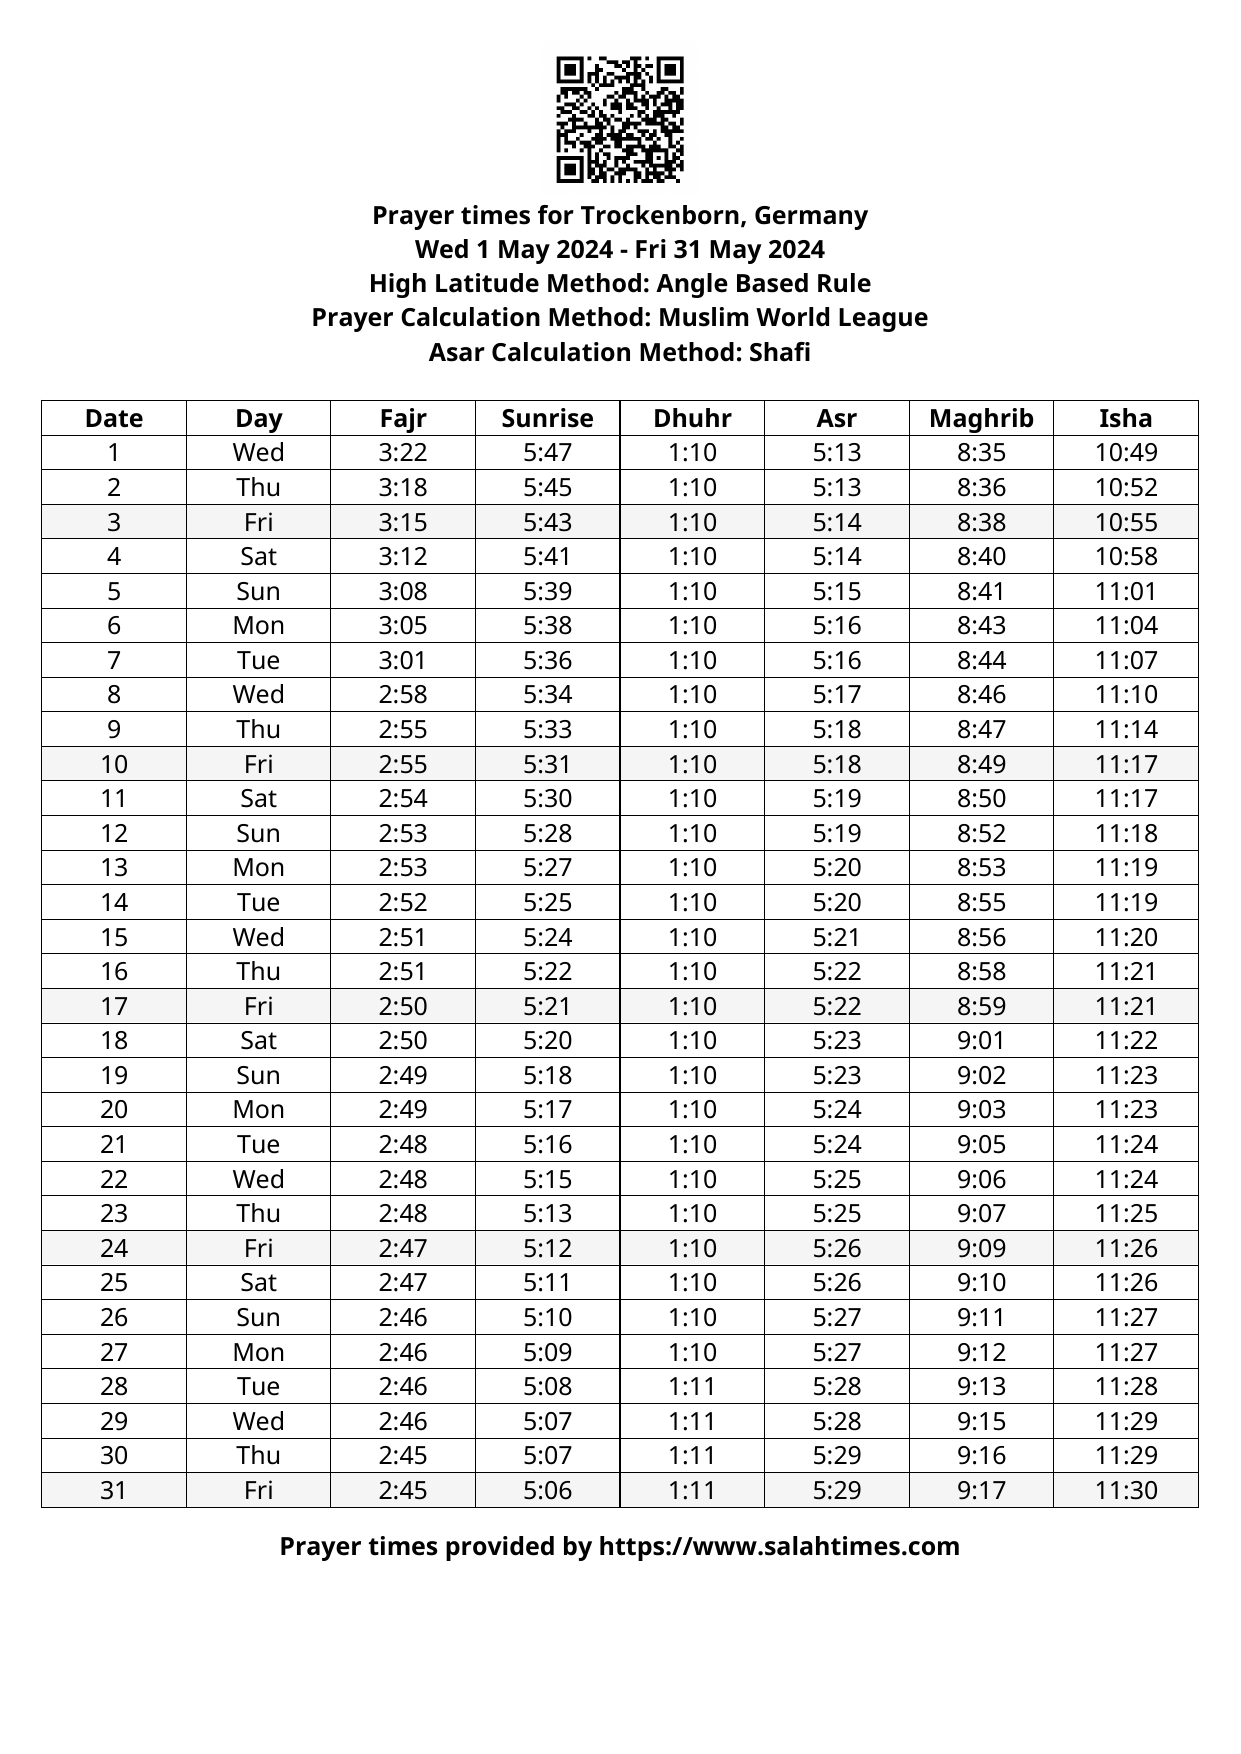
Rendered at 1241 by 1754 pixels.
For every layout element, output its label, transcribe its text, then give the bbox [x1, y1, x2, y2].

table_cell 20 [42, 1093, 186, 1126]
table_cell 9:05 [910, 1127, 1053, 1161]
table_cell 31 [42, 1473, 186, 1507]
table_cell 16 [42, 954, 186, 988]
table_cell 5:08 [476, 1369, 619, 1403]
table_cell 1:10 [621, 505, 764, 538]
table_cell 2:46 [331, 1369, 475, 1403]
table_cell 2:58 [331, 678, 475, 711]
table_cell 17 [42, 989, 186, 1022]
table_cell 1:10 [621, 851, 764, 884]
table_cell Fri [187, 505, 330, 538]
table_cell 5:20 [765, 885, 909, 919]
table_cell 5:19 [765, 781, 909, 815]
table_cell 9:10 [910, 1266, 1053, 1299]
table_header Sunrise [476, 401, 619, 434]
table_cell 1:10 [621, 781, 764, 815]
table_cell 5:09 [476, 1335, 619, 1368]
table_cell 5:22 [765, 989, 909, 1022]
table_cell 5:28 [765, 1369, 909, 1403]
table_cell Sat [187, 781, 330, 815]
table_cell 2:53 [331, 851, 475, 884]
table_cell 28 [42, 1369, 186, 1403]
table_cell 22 [42, 1162, 186, 1195]
table_cell 11:17 [1054, 781, 1198, 815]
table_cell 10:55 [1054, 505, 1198, 538]
table_cell 5:15 [765, 574, 909, 607]
table_cell 5:24 [765, 1127, 909, 1161]
table_cell 2:46 [331, 1404, 475, 1437]
table_cell 2:46 [331, 1300, 475, 1334]
table_cell 8:58 [910, 954, 1053, 988]
table_cell 15 [42, 920, 186, 953]
table_cell 5:43 [476, 505, 619, 538]
table_cell Mon [187, 1335, 330, 1368]
table_cell 5:34 [476, 678, 619, 711]
table_cell 11:17 [1054, 747, 1198, 780]
table_cell 11:29 [1054, 1404, 1198, 1437]
table_cell 5:16 [476, 1127, 619, 1161]
table_cell 9:15 [910, 1404, 1053, 1437]
table_cell Wed [187, 1404, 330, 1437]
table_cell 19 [42, 1058, 186, 1092]
table_cell 1:11 [621, 1473, 764, 1507]
table_cell 11:23 [1054, 1093, 1198, 1126]
table_cell 11:21 [1054, 989, 1198, 1022]
table_cell 3:18 [331, 470, 475, 504]
table_cell 26 [42, 1300, 186, 1334]
table_cell 5:06 [476, 1473, 619, 1507]
table_cell Thu [187, 712, 330, 746]
table_cell 5:38 [476, 609, 619, 642]
table_cell Tue [187, 1369, 330, 1403]
table_cell 5:14 [765, 505, 909, 538]
table_cell 5:16 [765, 643, 909, 677]
table_cell 8:47 [910, 712, 1053, 746]
table_cell 5:29 [765, 1473, 909, 1507]
table_cell Wed [187, 920, 330, 953]
table_cell 9:01 [910, 1024, 1053, 1057]
table_cell 2:50 [331, 989, 475, 1022]
table_cell 2:51 [331, 954, 475, 988]
table_header Asr [765, 401, 909, 434]
table_cell 9:02 [910, 1058, 1053, 1092]
table_cell 8:49 [910, 747, 1053, 780]
table_cell 11:07 [1054, 643, 1198, 677]
table_cell Mon [187, 1093, 330, 1126]
table_cell Wed [187, 1162, 330, 1195]
table_cell 9:07 [910, 1196, 1053, 1230]
table_cell 1:10 [621, 712, 764, 746]
table_cell 8:41 [910, 574, 1053, 607]
table_cell 11:20 [1054, 920, 1198, 953]
table_cell 10 [42, 747, 186, 780]
table_cell 2:49 [331, 1093, 475, 1126]
table_cell 1:10 [621, 643, 764, 677]
table_cell Sun [187, 574, 330, 607]
table_cell 5:47 [476, 436, 619, 469]
table_cell 5:45 [476, 470, 619, 504]
table_cell 2 [42, 470, 186, 504]
table_cell 1 [42, 436, 186, 469]
table_cell Fri [187, 1231, 330, 1264]
table_cell Thu [187, 470, 330, 504]
table_cell 5 [42, 574, 186, 607]
table_cell 8:55 [910, 885, 1053, 919]
picture [542, 41, 699, 198]
table_cell 2:50 [331, 1024, 475, 1057]
table_cell 8:59 [910, 989, 1053, 1022]
table_cell 9:12 [910, 1335, 1053, 1368]
table_cell 1:10 [621, 954, 764, 988]
table_cell 11:27 [1054, 1300, 1198, 1334]
table_cell 2:47 [331, 1266, 475, 1299]
table_cell 5:41 [476, 539, 619, 573]
table_cell 13 [42, 851, 186, 884]
table_cell 1:11 [621, 1439, 764, 1472]
table_cell 2:52 [331, 885, 475, 919]
table_cell Tue [187, 1127, 330, 1161]
table_cell Sun [187, 1058, 330, 1092]
table_header Dhuhr [621, 401, 764, 434]
table_cell 5:13 [765, 470, 909, 504]
table_cell 9:11 [910, 1300, 1053, 1334]
table_cell 1:10 [621, 678, 764, 711]
table_cell 5:19 [765, 816, 909, 849]
table_cell 11:26 [1054, 1266, 1198, 1299]
table_cell 5:23 [765, 1058, 909, 1092]
table_cell 11:23 [1054, 1058, 1198, 1092]
table_cell 1:10 [621, 1300, 764, 1334]
table_cell 5:14 [765, 539, 909, 573]
table_cell 8:36 [910, 470, 1053, 504]
table_cell 8:44 [910, 643, 1053, 677]
table_cell 10:49 [1054, 436, 1198, 469]
table_cell 2:47 [331, 1231, 475, 1264]
table_cell 11:22 [1054, 1024, 1198, 1057]
table_cell 3:22 [331, 436, 475, 469]
table_cell 11:25 [1054, 1196, 1198, 1230]
table_cell 3:12 [331, 539, 475, 573]
table_cell Sun [187, 816, 330, 849]
table_cell 5:30 [476, 781, 619, 815]
table_cell 9:06 [910, 1162, 1053, 1195]
table_cell 10:52 [1054, 470, 1198, 504]
table_cell 11:28 [1054, 1369, 1198, 1403]
table_cell 1:10 [621, 574, 764, 607]
table_cell Tue [187, 643, 330, 677]
table_cell 5:07 [476, 1439, 619, 1472]
table_cell 21 [42, 1127, 186, 1161]
table_cell 9:03 [910, 1093, 1053, 1126]
table_cell 2:49 [331, 1058, 475, 1092]
table_cell 3:15 [331, 505, 475, 538]
table_cell 1:10 [621, 1335, 764, 1368]
table_cell 3 [42, 505, 186, 538]
table_header Fajr [331, 401, 475, 434]
table_cell 5:18 [765, 712, 909, 746]
table_cell 1:10 [621, 609, 764, 642]
table_cell 11:10 [1054, 678, 1198, 711]
table_cell 2:48 [331, 1127, 475, 1161]
table_cell 8:38 [910, 505, 1053, 538]
table_cell 8:43 [910, 609, 1053, 642]
table_cell 3:01 [331, 643, 475, 677]
table_cell 1:11 [621, 1404, 764, 1437]
table_cell 1:10 [621, 539, 764, 573]
table_cell 9 [42, 712, 186, 746]
table_cell 1:10 [621, 436, 764, 469]
table_cell 5:24 [765, 1093, 909, 1126]
table_cell 5:17 [476, 1093, 619, 1126]
table_cell Tue [187, 885, 330, 919]
text Prayer times provided by https://www.salahtimes.com [42, 1528, 1198, 1563]
table_cell 5:10 [476, 1300, 619, 1334]
table_cell 1:10 [621, 1196, 764, 1230]
table_cell 9:16 [910, 1439, 1053, 1472]
table_cell 11:01 [1054, 574, 1198, 607]
table_cell 11:27 [1054, 1335, 1198, 1368]
table_cell 5:17 [765, 678, 909, 711]
table_cell 14 [42, 885, 186, 919]
table_cell 9:09 [910, 1231, 1053, 1264]
table_cell 2:54 [331, 781, 475, 815]
text Prayer Calculation Method: Muslim World League [42, 300, 1198, 334]
table_cell 1:10 [621, 885, 764, 919]
table_cell Mon [187, 851, 330, 884]
table_cell 2:51 [331, 920, 475, 953]
table_cell Wed [187, 436, 330, 469]
table_cell Sun [187, 1300, 330, 1334]
table_cell 1:10 [621, 1127, 764, 1161]
table_cell 5:29 [765, 1439, 909, 1472]
table_cell 11:29 [1054, 1439, 1198, 1472]
table_cell 11:04 [1054, 609, 1198, 642]
table_cell 2:48 [331, 1162, 475, 1195]
table_cell 5:39 [476, 574, 619, 607]
table_cell 29 [42, 1404, 186, 1437]
table_cell 5:15 [476, 1162, 619, 1195]
table_cell 1:11 [621, 1369, 764, 1403]
table_cell 2:55 [331, 712, 475, 746]
table_cell 10:58 [1054, 539, 1198, 573]
table_cell 8:40 [910, 539, 1053, 573]
table_cell 8:56 [910, 920, 1053, 953]
text Asar Calculation Method: Shafi [42, 334, 1198, 368]
table_cell 1:10 [621, 1024, 764, 1057]
table_cell 1:10 [621, 1266, 764, 1299]
table_cell 11:26 [1054, 1231, 1198, 1264]
table_cell 1:10 [621, 989, 764, 1022]
table_cell 12 [42, 816, 186, 849]
table_cell 5:26 [765, 1266, 909, 1299]
table_cell 8:52 [910, 816, 1053, 849]
table_cell Sat [187, 1266, 330, 1299]
table_cell 5:28 [765, 1404, 909, 1437]
table_cell 1:10 [621, 1162, 764, 1195]
table_cell 5:27 [765, 1335, 909, 1368]
table_cell 5:18 [476, 1058, 619, 1092]
table_cell 5:18 [765, 747, 909, 780]
table_cell Thu [187, 1196, 330, 1230]
table_cell 8:50 [910, 781, 1053, 815]
table_cell 5:22 [765, 954, 909, 988]
table_cell 25 [42, 1266, 186, 1299]
text Wed 1 May 2024 - Fri 31 May 2024 [42, 232, 1198, 266]
table_cell Thu [187, 1439, 330, 1472]
table_cell 11:21 [1054, 954, 1198, 988]
table_cell 5:24 [476, 920, 619, 953]
text Prayer times for Trockenborn, Germany [42, 198, 1198, 232]
table_cell 5:26 [765, 1231, 909, 1264]
table_cell 11:18 [1054, 816, 1198, 849]
table_header Maghrib [910, 401, 1053, 434]
table_cell 5:36 [476, 643, 619, 677]
table_cell 1:10 [621, 1231, 764, 1264]
table_cell 5:12 [476, 1231, 619, 1264]
table_cell 5:20 [765, 851, 909, 884]
table_cell 5:20 [476, 1024, 619, 1057]
table_cell 2:45 [331, 1439, 475, 1472]
table_cell 2:45 [331, 1473, 475, 1507]
table_cell 27 [42, 1335, 186, 1368]
table_cell 7 [42, 643, 186, 677]
table_cell 5:25 [765, 1196, 909, 1230]
table_cell 3:08 [331, 574, 475, 607]
table_cell 1:10 [621, 1093, 764, 1126]
table_cell 5:27 [476, 851, 619, 884]
table_cell 5:31 [476, 747, 619, 780]
table_cell 5:25 [476, 885, 619, 919]
table_cell Thu [187, 954, 330, 988]
table_cell 11:14 [1054, 712, 1198, 746]
table_cell 8:53 [910, 851, 1053, 884]
table_cell 9:13 [910, 1369, 1053, 1403]
table_cell Fri [187, 1473, 330, 1507]
table_cell 11:30 [1054, 1473, 1198, 1507]
table_cell 2:48 [331, 1196, 475, 1230]
table_header Day [187, 401, 330, 434]
table_cell 5:16 [765, 609, 909, 642]
table_cell 1:10 [621, 920, 764, 953]
table_cell 9:17 [910, 1473, 1053, 1507]
table_cell Sat [187, 539, 330, 573]
table_cell 5:25 [765, 1162, 909, 1195]
table_cell 18 [42, 1024, 186, 1057]
table_cell 11:19 [1054, 885, 1198, 919]
table_cell 11:19 [1054, 851, 1198, 884]
table_header Date [42, 401, 186, 434]
table_cell 5:13 [765, 436, 909, 469]
table_header Isha [1054, 401, 1198, 434]
table_cell 5:11 [476, 1266, 619, 1299]
table_cell 5:33 [476, 712, 619, 746]
table_cell 30 [42, 1439, 186, 1472]
table_cell Wed [187, 678, 330, 711]
table_cell 2:46 [331, 1335, 475, 1368]
table_cell 24 [42, 1231, 186, 1264]
table_cell 8:46 [910, 678, 1053, 711]
text High Latitude Method: Angle Based Rule [42, 266, 1198, 300]
table_cell 3:05 [331, 609, 475, 642]
table_cell 5:23 [765, 1024, 909, 1057]
table_cell Mon [187, 609, 330, 642]
table_cell 8 [42, 678, 186, 711]
table_cell 5:21 [765, 920, 909, 953]
table_cell 1:10 [621, 1058, 764, 1092]
table_cell 1:10 [621, 747, 764, 780]
table_cell 2:53 [331, 816, 475, 849]
table_cell 5:07 [476, 1404, 619, 1437]
table_cell 5:27 [765, 1300, 909, 1334]
table_cell 11:24 [1054, 1162, 1198, 1195]
table_cell 4 [42, 539, 186, 573]
table_cell 5:28 [476, 816, 619, 849]
table_cell 5:13 [476, 1196, 619, 1230]
table_cell 2:55 [331, 747, 475, 780]
table_cell 5:21 [476, 989, 619, 1022]
table_cell 6 [42, 609, 186, 642]
table_cell Sat [187, 1024, 330, 1057]
table_cell Fri [187, 747, 330, 780]
table_cell 1:10 [621, 470, 764, 504]
table_cell 11:24 [1054, 1127, 1198, 1161]
table_cell 11 [42, 781, 186, 815]
table_cell 8:35 [910, 436, 1053, 469]
table_cell Fri [187, 989, 330, 1022]
table_cell 23 [42, 1196, 186, 1230]
table_cell 1:10 [621, 816, 764, 849]
table_cell 5:22 [476, 954, 619, 988]
